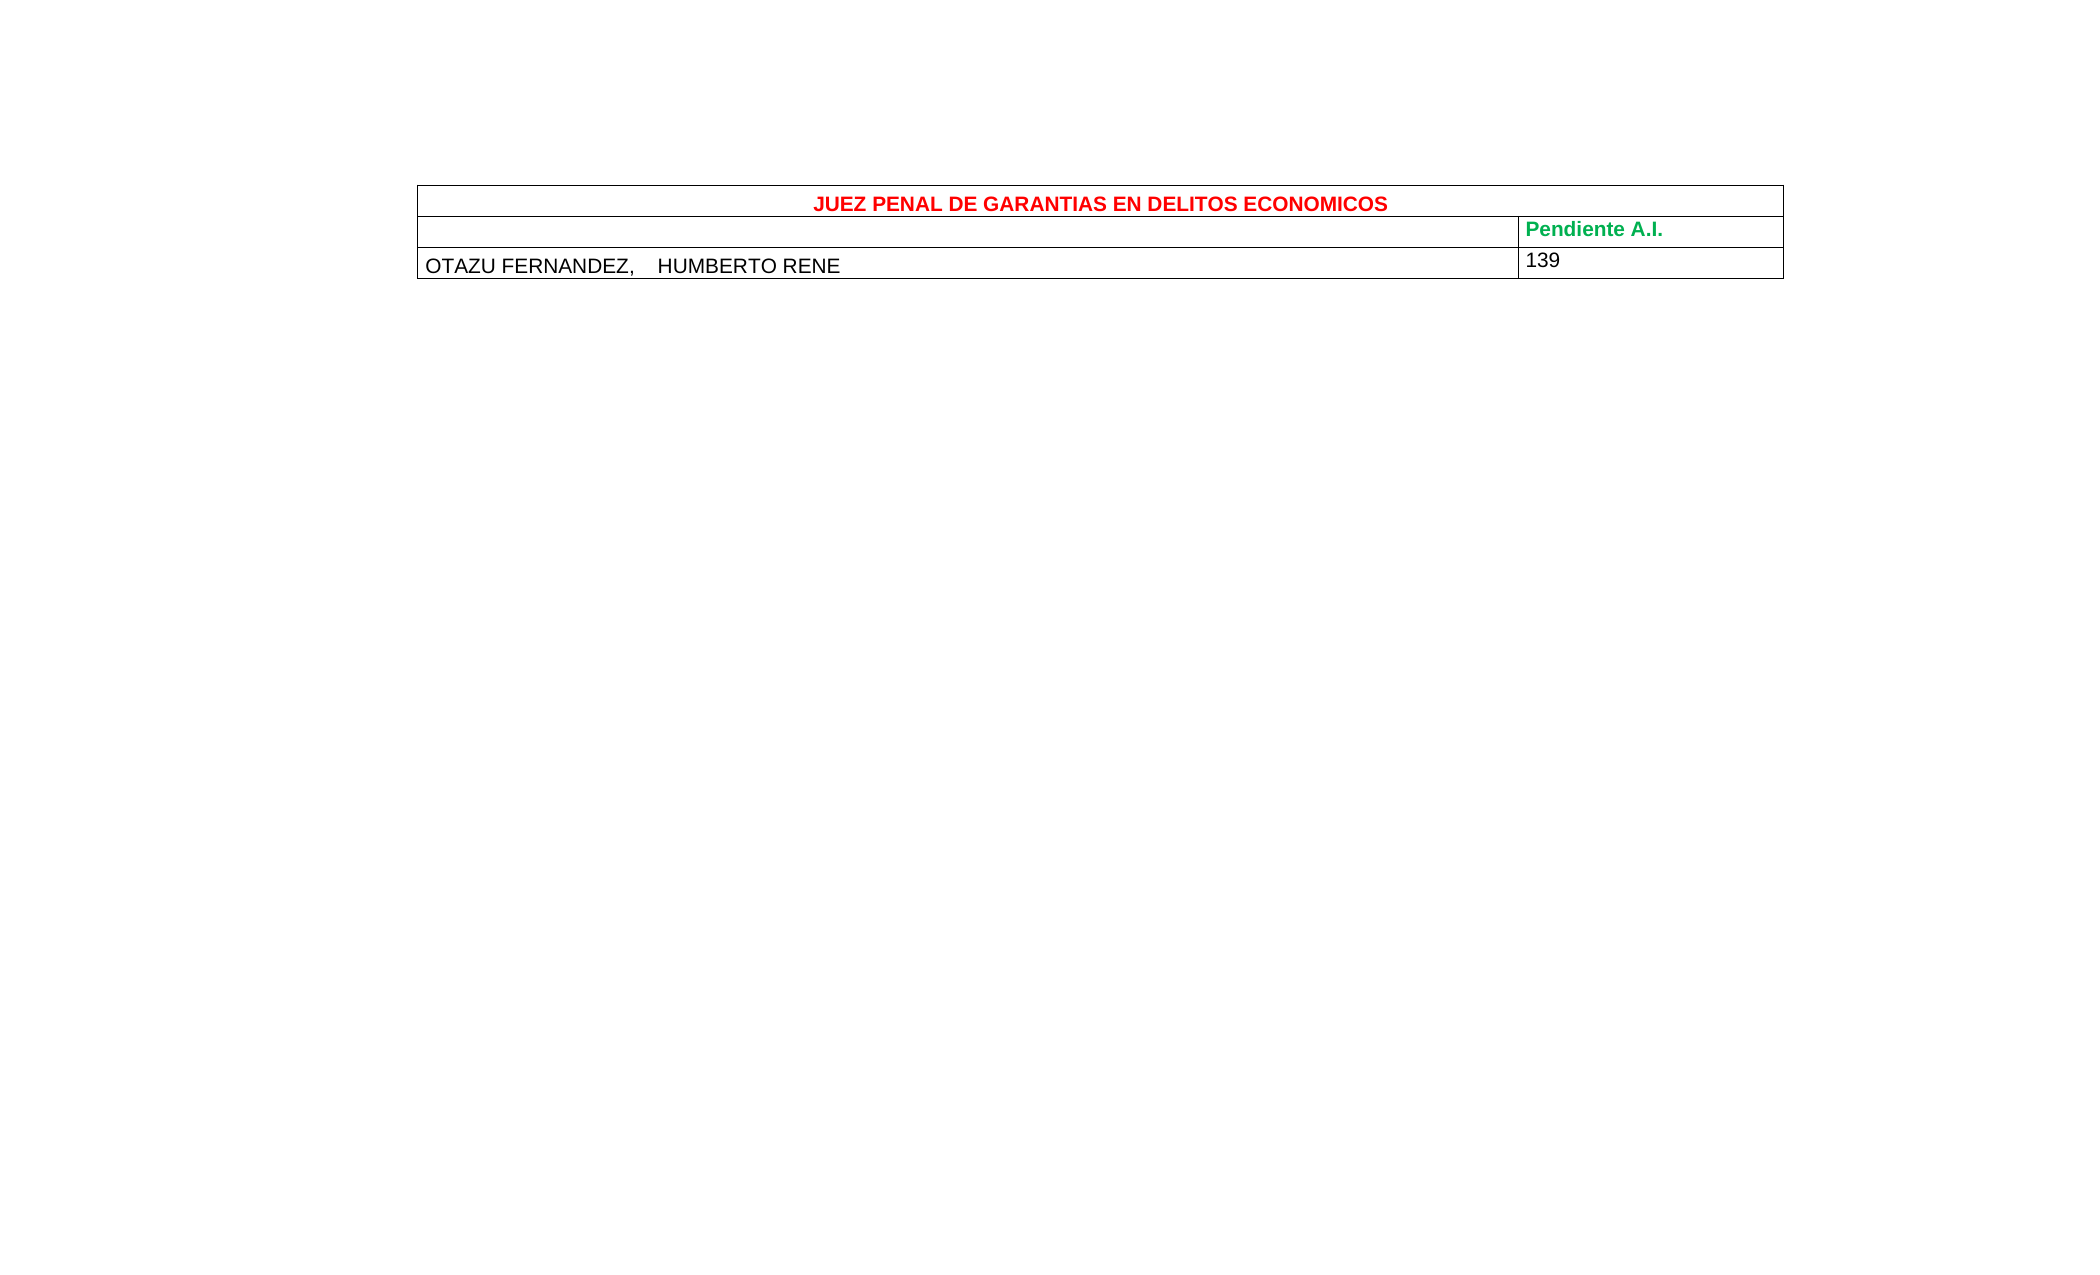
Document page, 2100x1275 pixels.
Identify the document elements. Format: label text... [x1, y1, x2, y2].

table_cell [418, 217, 1518, 247]
table_cell Pendiente A.I. [1519, 217, 1783, 247]
table_cell OTAZU FERNANDEZ, HUMBERTO RENE [418, 248, 1518, 278]
table_header JUEZ PENAL DE GARANTIAS EN DELITOS ECONOMICOS [418, 186, 1783, 216]
table_cell 139 [1519, 248, 1783, 278]
